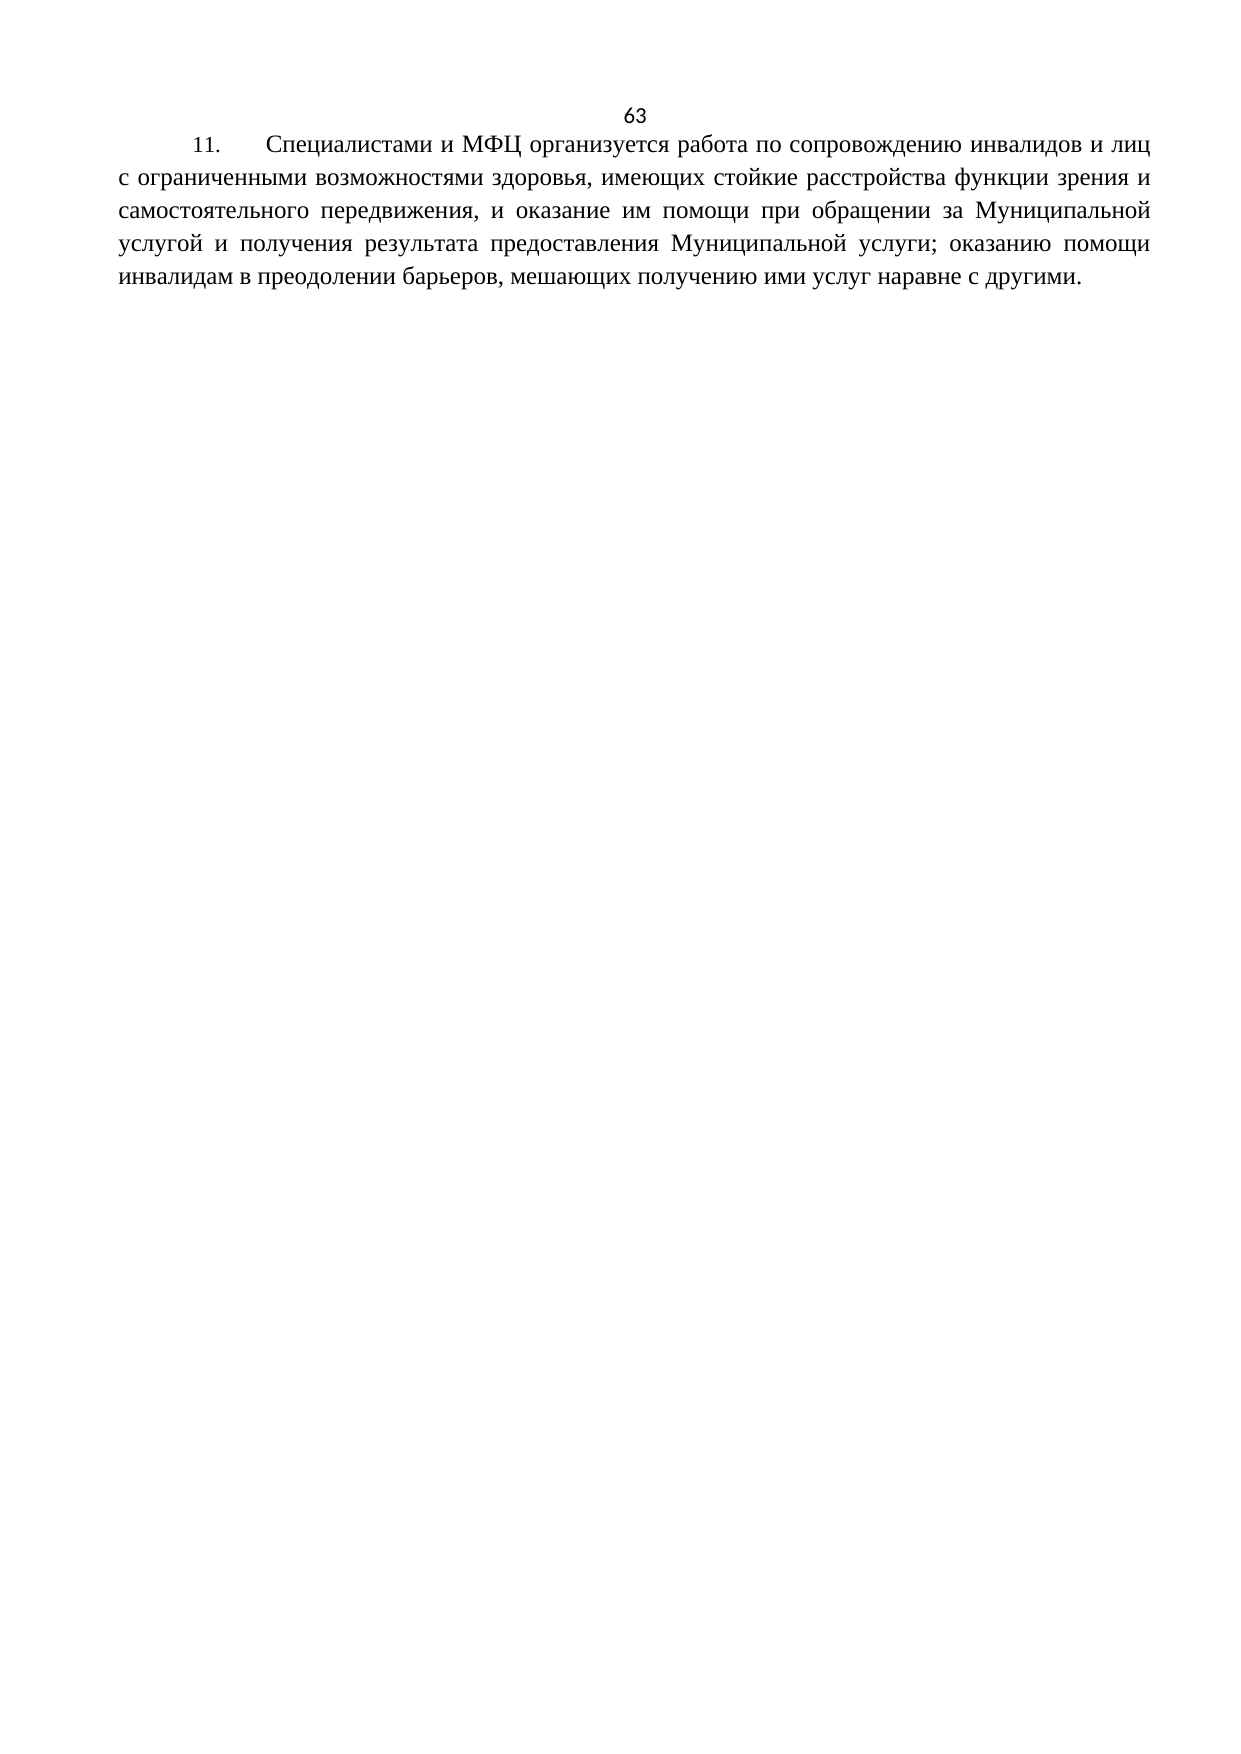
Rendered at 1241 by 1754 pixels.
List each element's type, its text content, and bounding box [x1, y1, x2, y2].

text Специалистами и МФЦ организуется работа по сопровождению инвалидов и лиц с ограниченными возможностями здоровья, имеющих стойкие расстройства функции зрения и самостоятельного передвижения, и оказание им помощи при обращении за Муниципальной услугой и получения результата предоставления Муниципальной услуги; оказанию помощи инвалидам в преодолении барьеров, мешающих получению ими услуг наравне с другими. [118, 129, 1152, 290]
